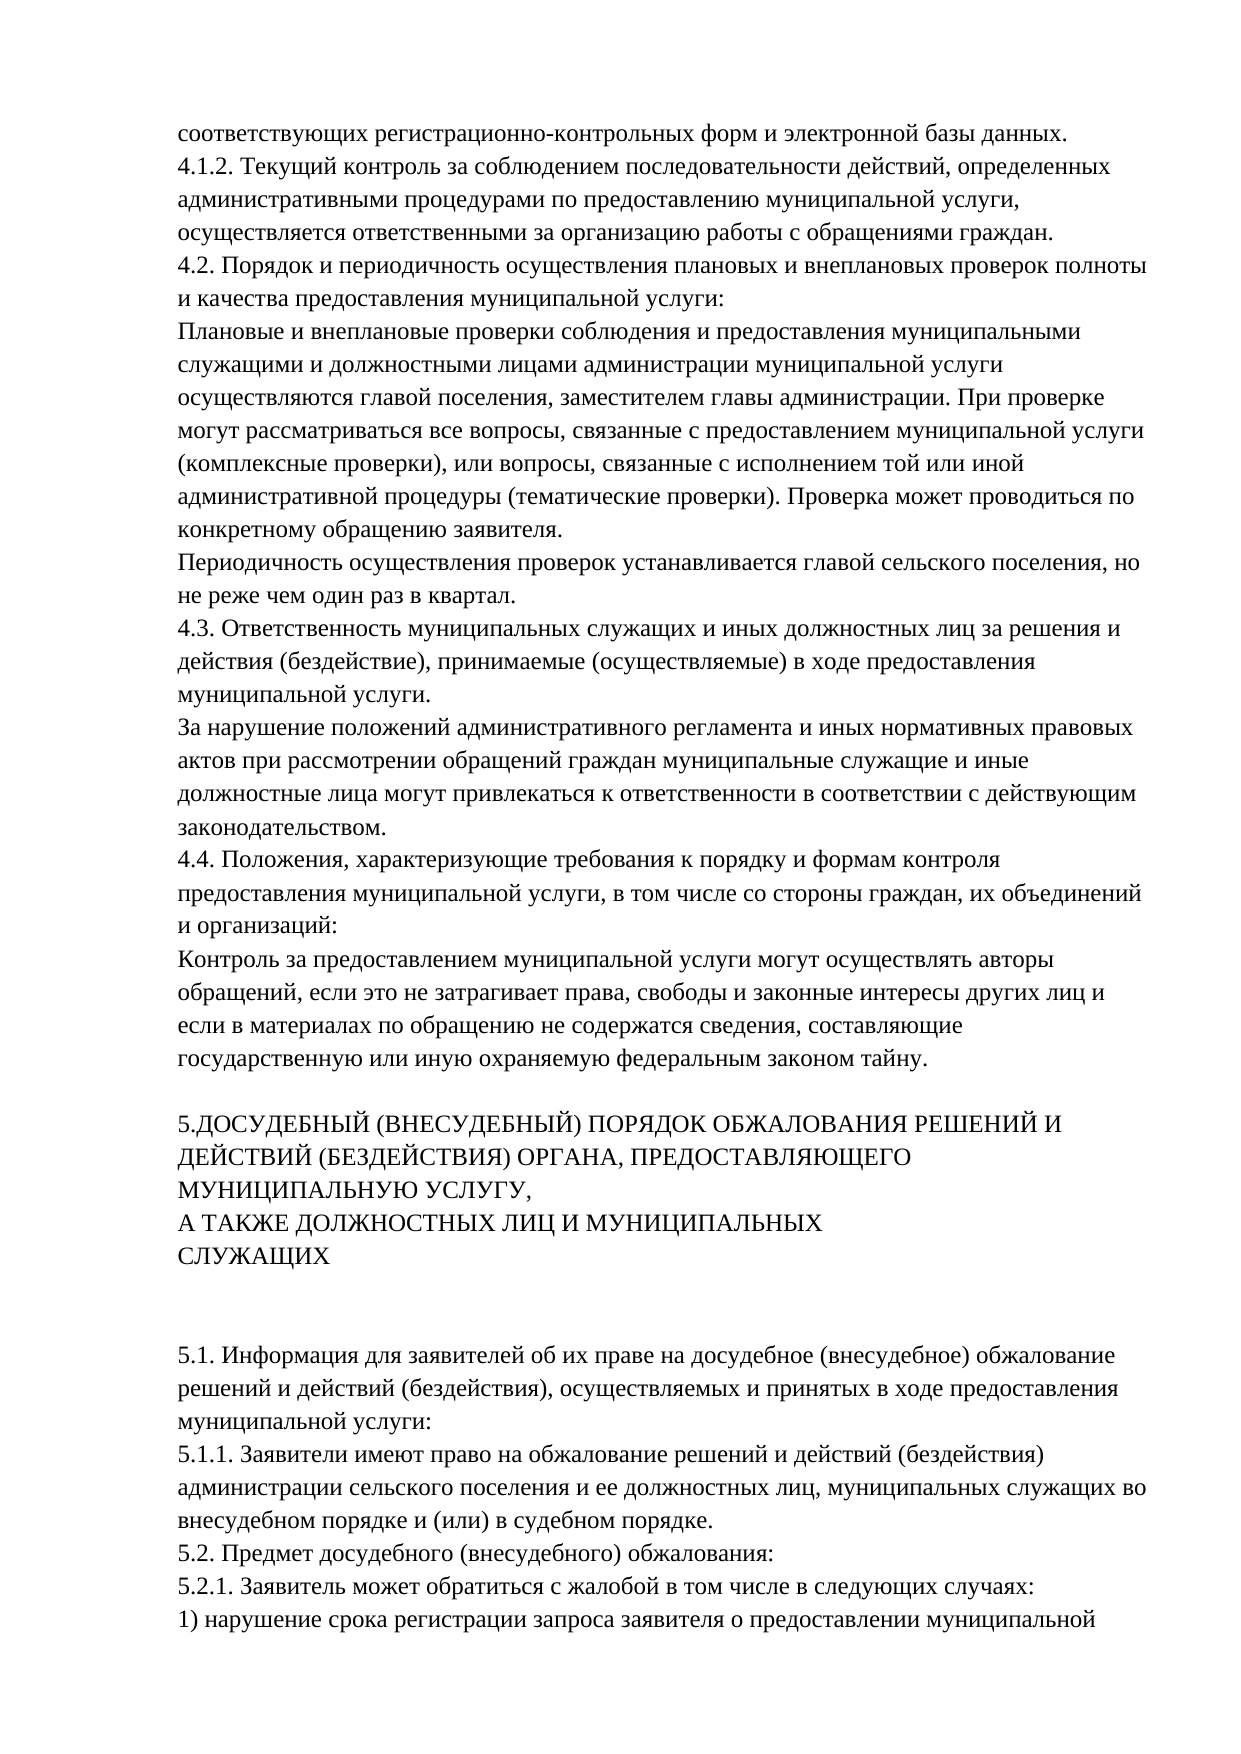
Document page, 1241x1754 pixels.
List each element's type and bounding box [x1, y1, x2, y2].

text [177, 118, 1152, 1633]
